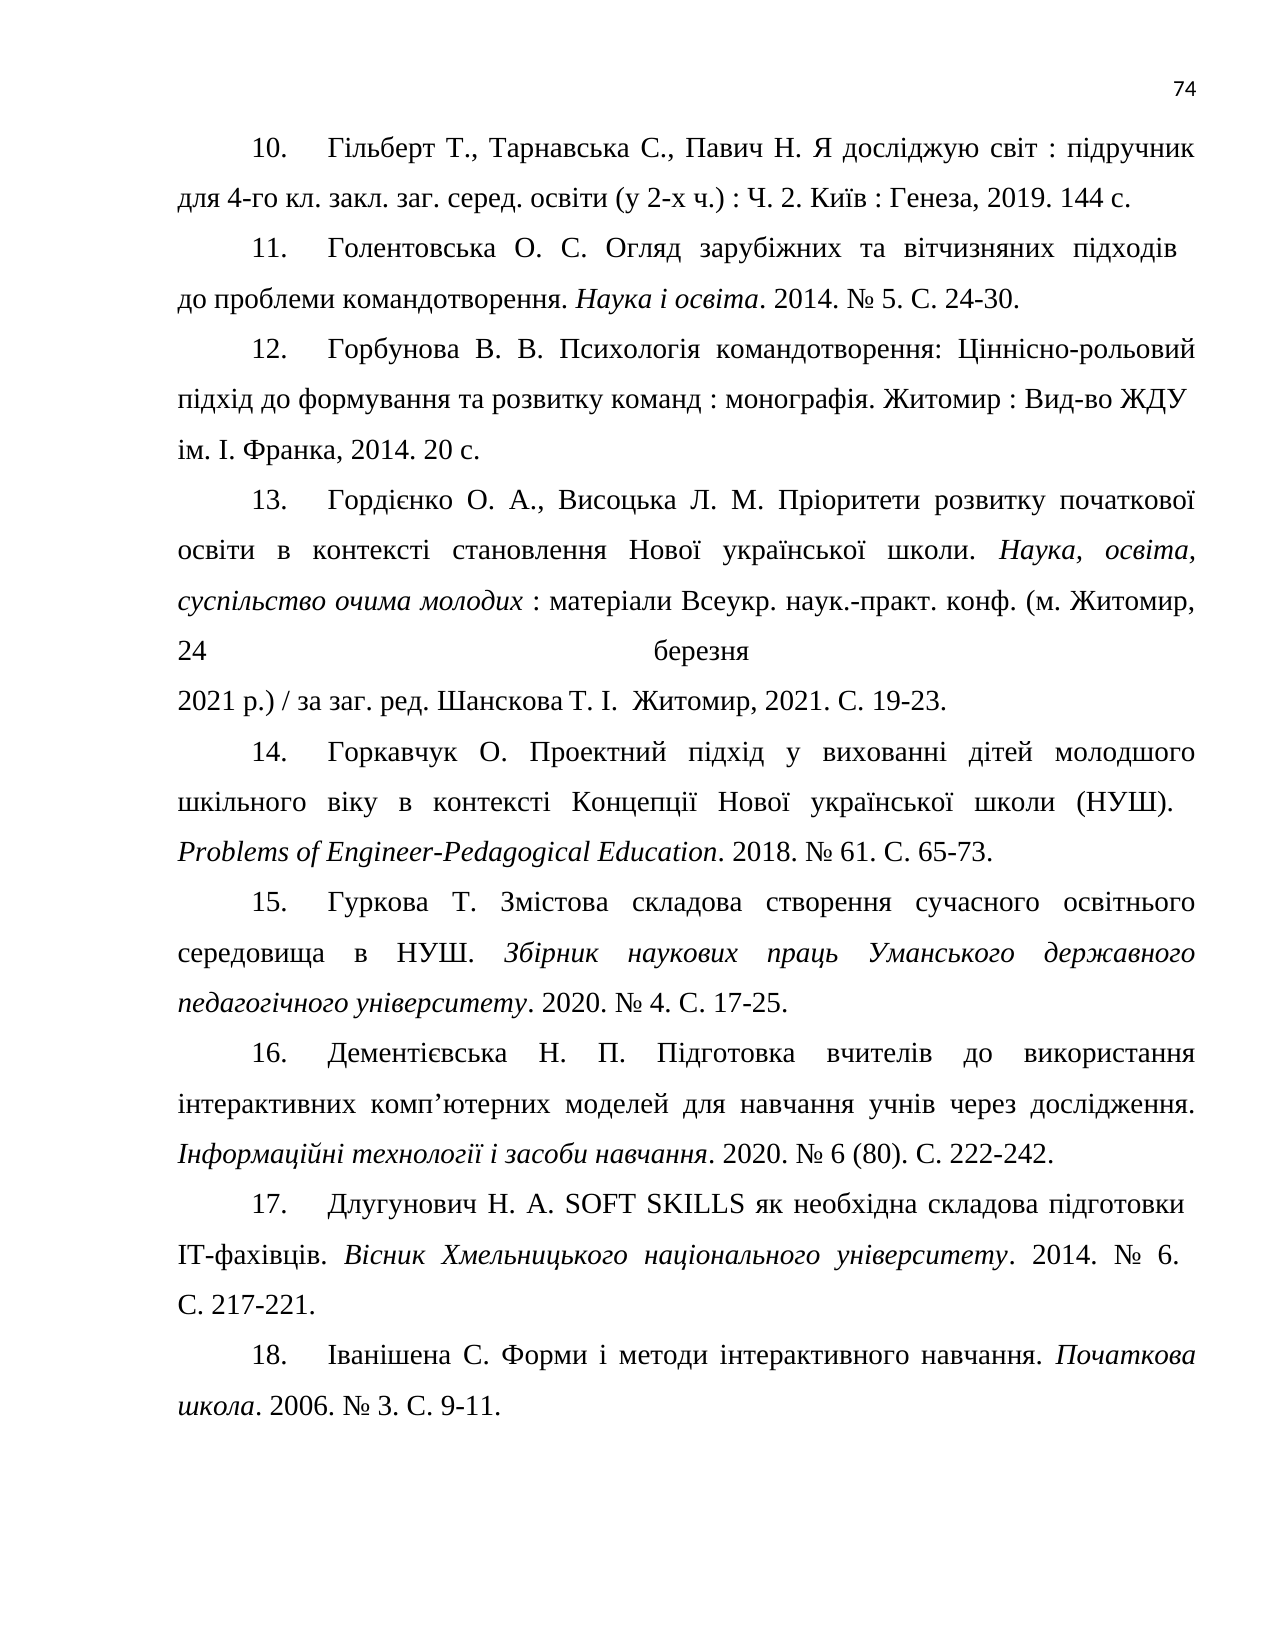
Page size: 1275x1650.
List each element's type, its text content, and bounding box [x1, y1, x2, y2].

list Іванішена С. Форми і методи інтерактивного навчання. Початкова школа. 2006. № 3. С. 9-11. [177, 1337, 1196, 1421]
list Горкавчук O. Проектний підхід у вихованні дітей молодшого шкільного віку в контексті Концепції Нової української школи (НУШ). Problems of Engineer-Pedagogical Education. 2018. № 61. С. 65-73. [177, 734, 1196, 868]
list Гуркова Т. Змістова складова створення сучасного освітнього середовища в НУШ. Збірник наукових праць Уманського державного педагогічного університету. 2020. № 4. С. 17-25. [177, 884, 1196, 1019]
list Горбунова В. В. Психологія командотворення: Ціннісно-рольовий підхід до формування та розвитку команд : монографія. Житомир : Вид-во ЖДУ ім. І. Франка, 2014. 20 с. [177, 331, 1196, 465]
list Гільберт Т., Тарнавська С., Павич Н. Я досліджую світ : підручник для 4-го кл. закл. заг. серед. освіти (у 2-х ч.) : Ч. 2. Київ : Генеза, 2019. 144 с. [177, 130, 1196, 214]
list Дементієвська Н. П. Підготовка вчителів до використання інтерактивних комп’ютерних моделей для навчання учнів через дослідження. Інформаційні технології і засоби навчання. 2020. № 6 (80). С. 222-242. [177, 1036, 1196, 1170]
list Голентовська О. С. Огляд зарубіжних та вітчизняних підходів до проблеми командотворення. Наука і освіта. 2014. № 5. С. 24-30. [177, 231, 1196, 314]
list Длугунович Н. А. SOFT SKILLS як необхідна складова підготовки ІТ-фахівців. Вісник Хмельницького національного університету. 2014. № 6. С. 217-221. [177, 1186, 1196, 1321]
list Гордієнко О. А., Висоцька Л. М. Пріоритети розвитку початкової освіти в контексті становлення Нової української школи. Наука, освіта, суспільство очима молодих : матеріали Всеукр. наук.-практ. конф. (м. Житомир, 24 березня 2021 р.) / за заг. ред. Шанскова Т. І. Житомир, 2021. С. 19-23. [177, 482, 1196, 717]
